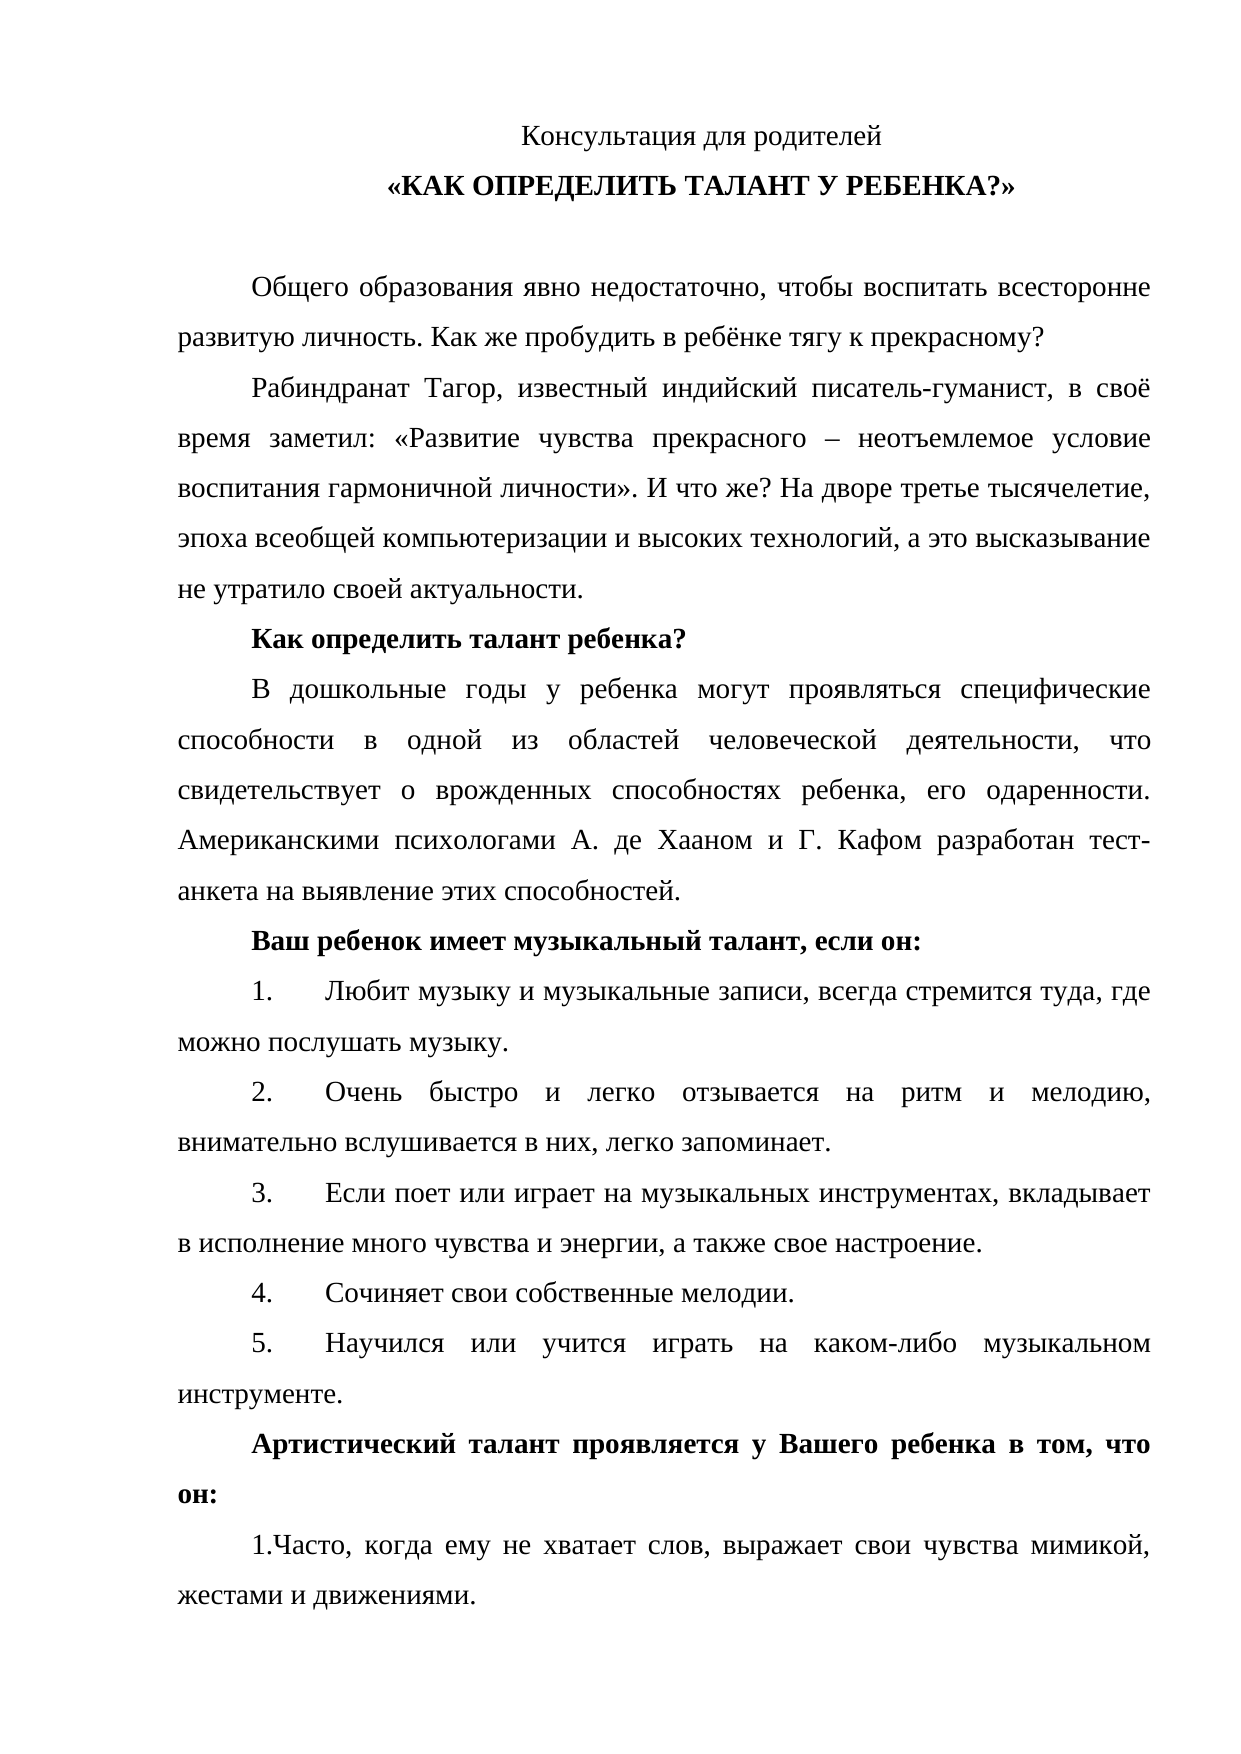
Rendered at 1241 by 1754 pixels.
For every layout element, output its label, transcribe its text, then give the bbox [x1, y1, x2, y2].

text Общего образования явно недостаточно, чтобы воспитать всесторонне развитую личность. Как же пробудить в ребёнке тягу к прекрасному? [177, 269, 1152, 353]
text В дошкольные годы у ребенка могут проявляться специфические способности в одной из областей человеческой деятельности, что свидетельствует о врожденных способностях ребенка, его одаренности. Американскими психологами А. де Хааном и Г. Кафом разработан тест-анкета на выявление этих способностей. [177, 672, 1152, 906]
text Ваш ребенок имеет музыкальный талант, если он: [177, 923, 1152, 957]
text Рабиндранат Тагор, известный индийский писатель-гуманист, в своё время заметил: «Развитие чувства прекрасного – неотъемлемое условие воспитания гармоничной личности». И что же? На дворе третье тысячелетие, эпоха всеобщей компьютеризации и высоких технологий, а это высказывание не утратило своей актуальности. [177, 370, 1152, 604]
list Если поет или играет на музыкальных инструментах, вкладывает в исполнение много чувства и энергии, а также свое настроение. [177, 1175, 1152, 1258]
list Любит музыку и музыкальные записи, всегда стремится туда, где можно послушать музыку. [177, 973, 1152, 1057]
text 1.Часто, когда ему не хватает слов, выражает свои чувства мимикой, жестами и движениями. [177, 1527, 1152, 1611]
text Консультация для родителей [177, 118, 1152, 152]
text Артистический талант проявляется у Вашего ребенка в том, что он: [177, 1426, 1152, 1510]
text Как определить талант ребенка? [177, 621, 1152, 655]
text «КАК ОПРЕДЕЛИТЬ ТАЛАНТ У РЕБЕНКА?» [177, 168, 1152, 202]
list Сочиняет свои собственные мелодии. [177, 1275, 1152, 1309]
list Научился или учится играть на каком-либо музыкальном инструменте. [177, 1326, 1152, 1409]
list Очень быстро и легко отзывается на ритм и мелодию, внимательно вслушивается в них, легко запоминает. [177, 1074, 1152, 1158]
